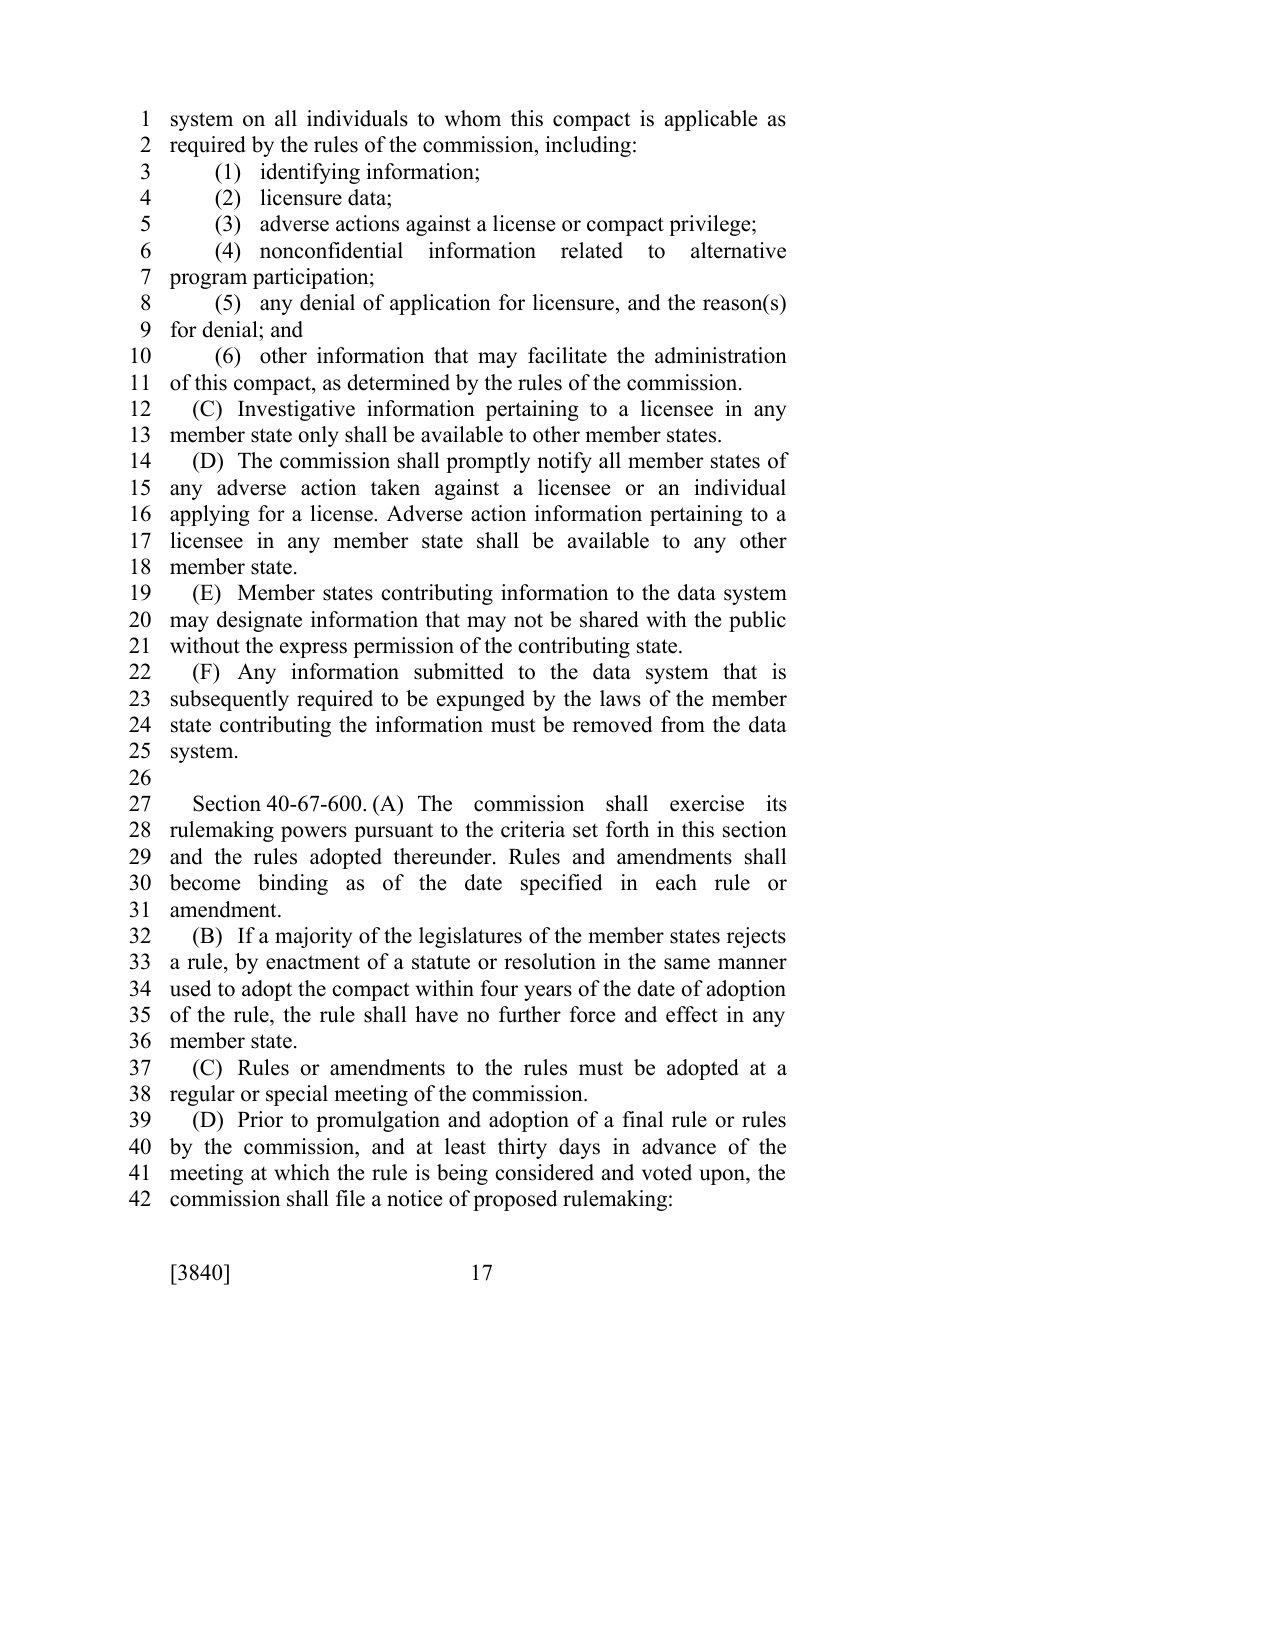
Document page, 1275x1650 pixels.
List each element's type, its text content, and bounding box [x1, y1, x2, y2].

text (D) The commission shall promptly notify all member states of any adverse action taken against a licensee or an individual applying for a license. Adverse action information pertaining to a licensee in any member state shall be available to any other member state. [169, 448, 787, 579]
text (C) Rules or amendments to the rules must be adopted at a regular or special meeting of the commission. [169, 1054, 787, 1106]
text (3) adverse actions against a license or compact privilege; [169, 210, 787, 237]
text (4) nonconfidential information related to alternative program participation; [169, 237, 787, 289]
text (B) If a majority of the legislatures of the member states rejects a rule, by enactment of a statute or resolution in the same manner used to adopt the compact within four years of the date of adoption of the rule, the rule shall have no further force and effect in any member state. [169, 922, 787, 1054]
text (6) other information that may facilitate the administration of this compact, as determined by the rules of the commission. [169, 342, 787, 395]
text (E) Member states contributing information to the data system may designate information that may not be shared with the public without the express permission of the contributing state. [169, 579, 787, 658]
text (5) any denial of application for licensure, and the reason(s) for denial; and [169, 289, 787, 342]
text (C) Investigative information pertaining to a licensee in any member state only shall be available to other member states. [169, 395, 787, 448]
text (F) Any information submitted to the data system that is subsequently required to be expunged by the laws of the member state contributing the information must be removed from the data system. [169, 658, 787, 764]
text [169, 105, 787, 158]
text Section 40-67-600. (A) The commission shall exercise its rulemaking powers pursuant to the criteria set forth in this section and the rules adopted thereunder. Rules and amendments shall become binding as of the date specified in each rule or amendment. [169, 790, 787, 922]
text (1) identifying information; [169, 158, 787, 184]
text (D) Prior to promulgation and adoption of a final rule or rules by the commission, and at least thirty days in advance of the meeting at which the rule is being considered and voted upon, the commission shall file a notice of proposed rulemaking: [169, 1106, 787, 1212]
text (2) licensure data; [169, 184, 787, 210]
